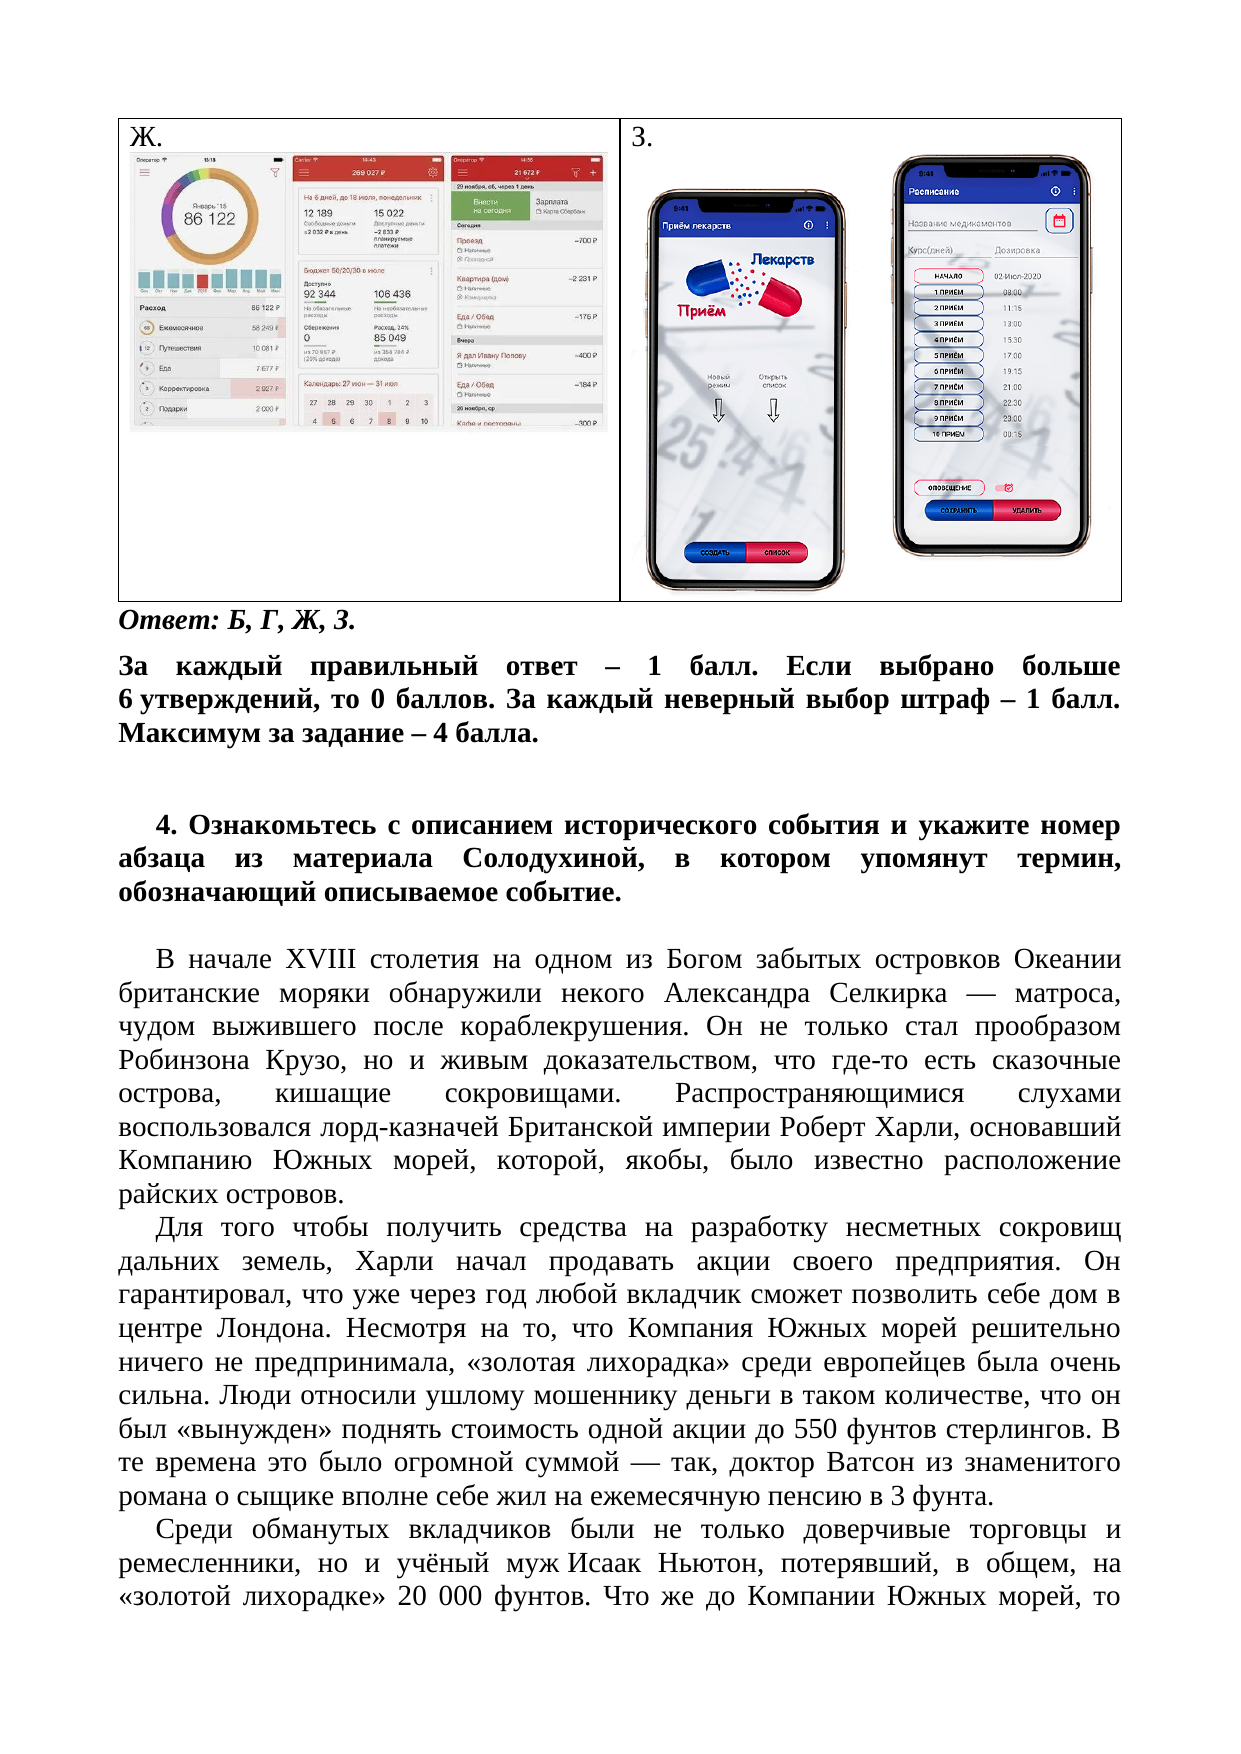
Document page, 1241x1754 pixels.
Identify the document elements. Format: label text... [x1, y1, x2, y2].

picture [631, 152, 1111, 601]
text Для того чтобы получить средства на разработку несметных сокровищ дальних земель, Харли начал продавать акции своего предприятия. Он гарантировал, что уже через год любой вкладчик сможет позволить себе дом в центре Лондона. Несмотря на то, что Компания Южных морей решительно ничего не предпринимала, «золотая лихорадка» среди европейцев была очень сильна. Люди относили ушлому мошеннику деньги в таком количестве, что он был «вынужден» поднять стоимость одной акции до 550 фунтов стерлингов. В те времена это было огромной суммой — так, доктор Ватсон из знаменитого романа о сыщике вполне себе жил на ежемесячную пенсию в 3 фунта. [118, 1209, 1122, 1511]
table_header Ж. [119, 119, 619, 601]
text За каждый правильный ответ – 1 балл. Если выбрано больше 6 утверждений, то 0 баллов. За каждый неверный выбор штраф – 1 балл. Максимум за задание – 4 балла. [118, 648, 1122, 748]
text Ответ: Б, Г, Ж, З. [118, 602, 1122, 635]
table_header З. [621, 119, 1121, 601]
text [118, 1511, 1122, 1612]
text 4. Ознакомьтесь с описанием исторического события и укажите номер абзаца из материала Солодухиной, в котором упомянут термин, обозначающий описываемое событие. [118, 807, 1122, 908]
text В начале XVIII столетия на одном из Богом забытых островков Океании британские моряки обнаружили некого Александра Селкирка — матроса, чудом выжившего после кораблекрушения. Он не только стал прообразом Робинзона Крузо, но и живым доказательством, что где-то есть сказочные острова, кишащие сокровищами. Распространяющимися слухами воспользовался лорд-казначей Британской империи Роберт Харли, основавший Компанию Южных морей, которой, якобы, было известно расположение райских островов. [118, 941, 1122, 1209]
picture [129, 152, 608, 435]
